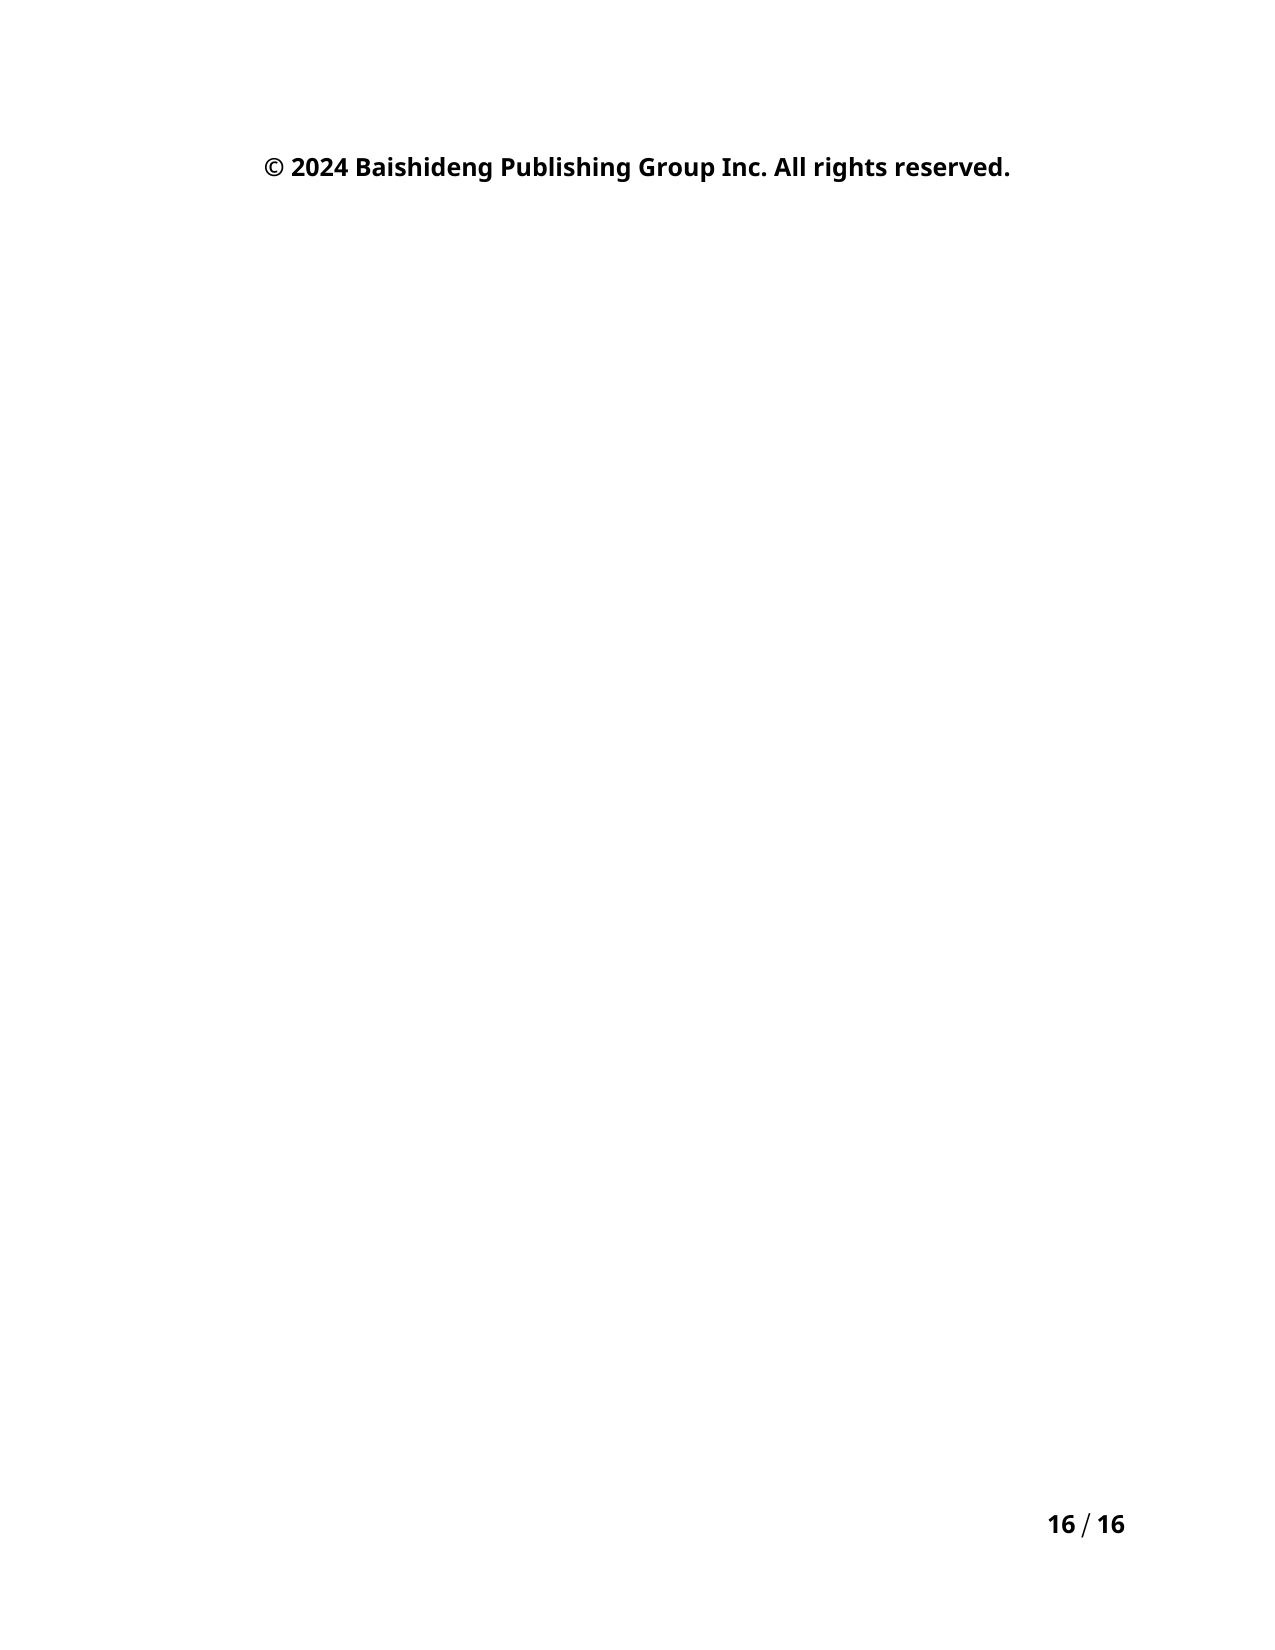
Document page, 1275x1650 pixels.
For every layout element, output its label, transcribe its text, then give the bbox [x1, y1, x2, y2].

text © 2024 Baishideng Publishing Group Inc. All rights reserved. [150, 150, 1125, 184]
